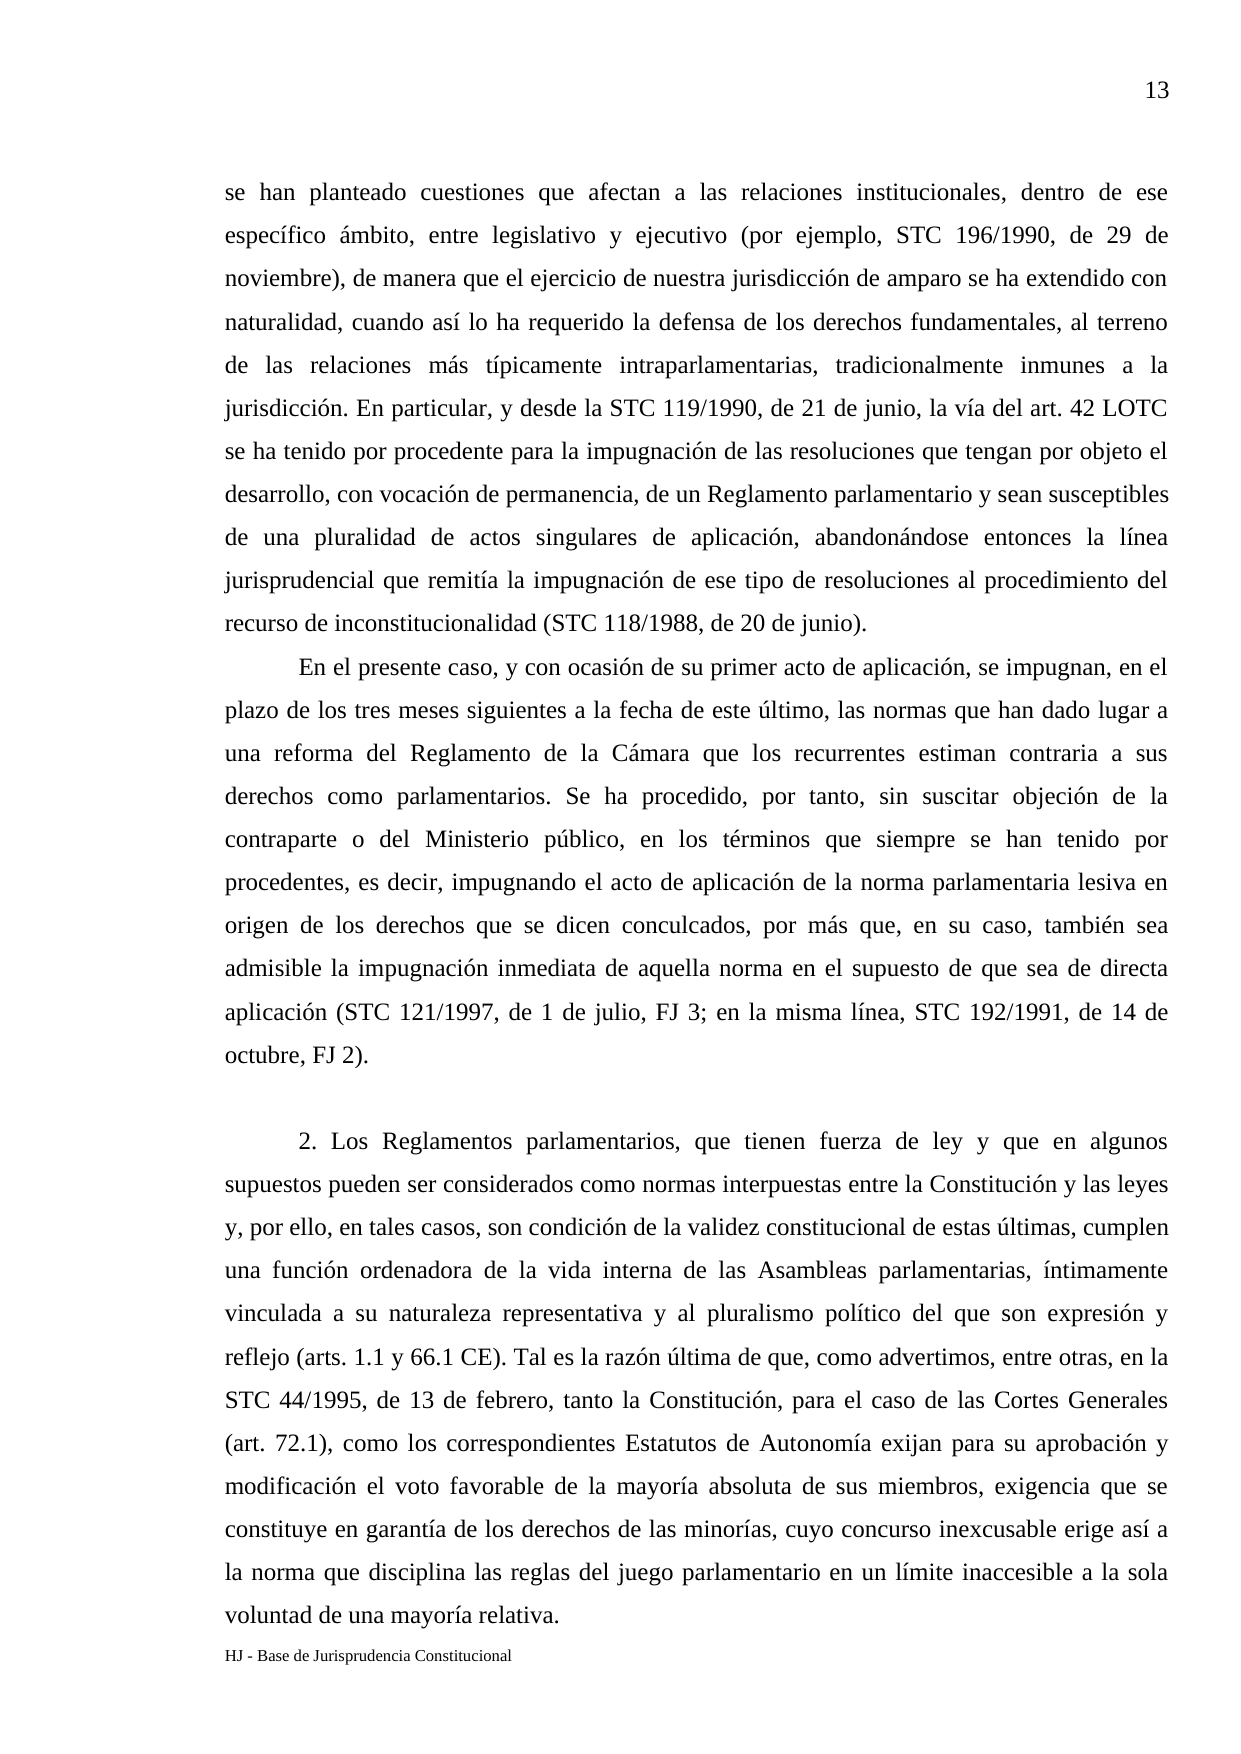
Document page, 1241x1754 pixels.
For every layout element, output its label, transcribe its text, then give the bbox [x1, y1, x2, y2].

text 2. Los Reglamentos parlamentarios, que tienen fuerza de ley y que en algunos supuestos pueden ser considerados como normas interpuestas entre la Constitución y las leyes y, por ello, en tales casos, son condición de la validez constitucional de estas últimas, cumplen una función ordenadora de la vida interna de las Asambleas parlamentarias, íntimamente vinculada a su naturaleza representativa y al pluralismo político del que son expresión y reflejo (arts. 1.1 y 66.1 CE). Tal es la razón última de que, como advertimos, entre otras, en la STC 44/1995, de 13 de febrero, tanto la Constitución, para el caso de las Cortes Generales (art. 72.1), como los correspondientes Estatutos de Autonomía exijan para su aprobación y modificación el voto favorable de la mayoría absoluta de sus miembros, exigencia que se constituye en garantía de los derechos de las minorías, cuyo concurso inexcusable erige así a la norma que disciplina las reglas del juego parlamentario en un límite inaccesible a la sola voluntad de una mayoría relativa. [224, 1126, 1169, 1629]
text En el presente caso, y con ocasión de su primer acto de aplicación, se impugnan, en el plazo de los tres meses siguientes a la fecha de este último, las normas que han dado lugar a una reforma del Reglamento de la Cámara que los recurrentes estiman contraria a sus derechos como parlamentarios. Se ha procedido, por tanto, sin suscitar objeción de la contraparte o del Ministerio público, en los términos que siempre se han tenido por procedentes, es decir, impugnando el acto de aplicación de la norma parlamentaria lesiva en origen de los derechos que se dicen conculcados, por más que, en su caso, también sea admisible la impugnación inmediata de aquella norma en el supuesto de que sea de directa aplicación (STC 121/1997, de 1 de julio, FJ 3; en la misma línea, STC 192/1991, de 14 de octubre, FJ 2). [224, 652, 1169, 1068]
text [224, 177, 1169, 637]
